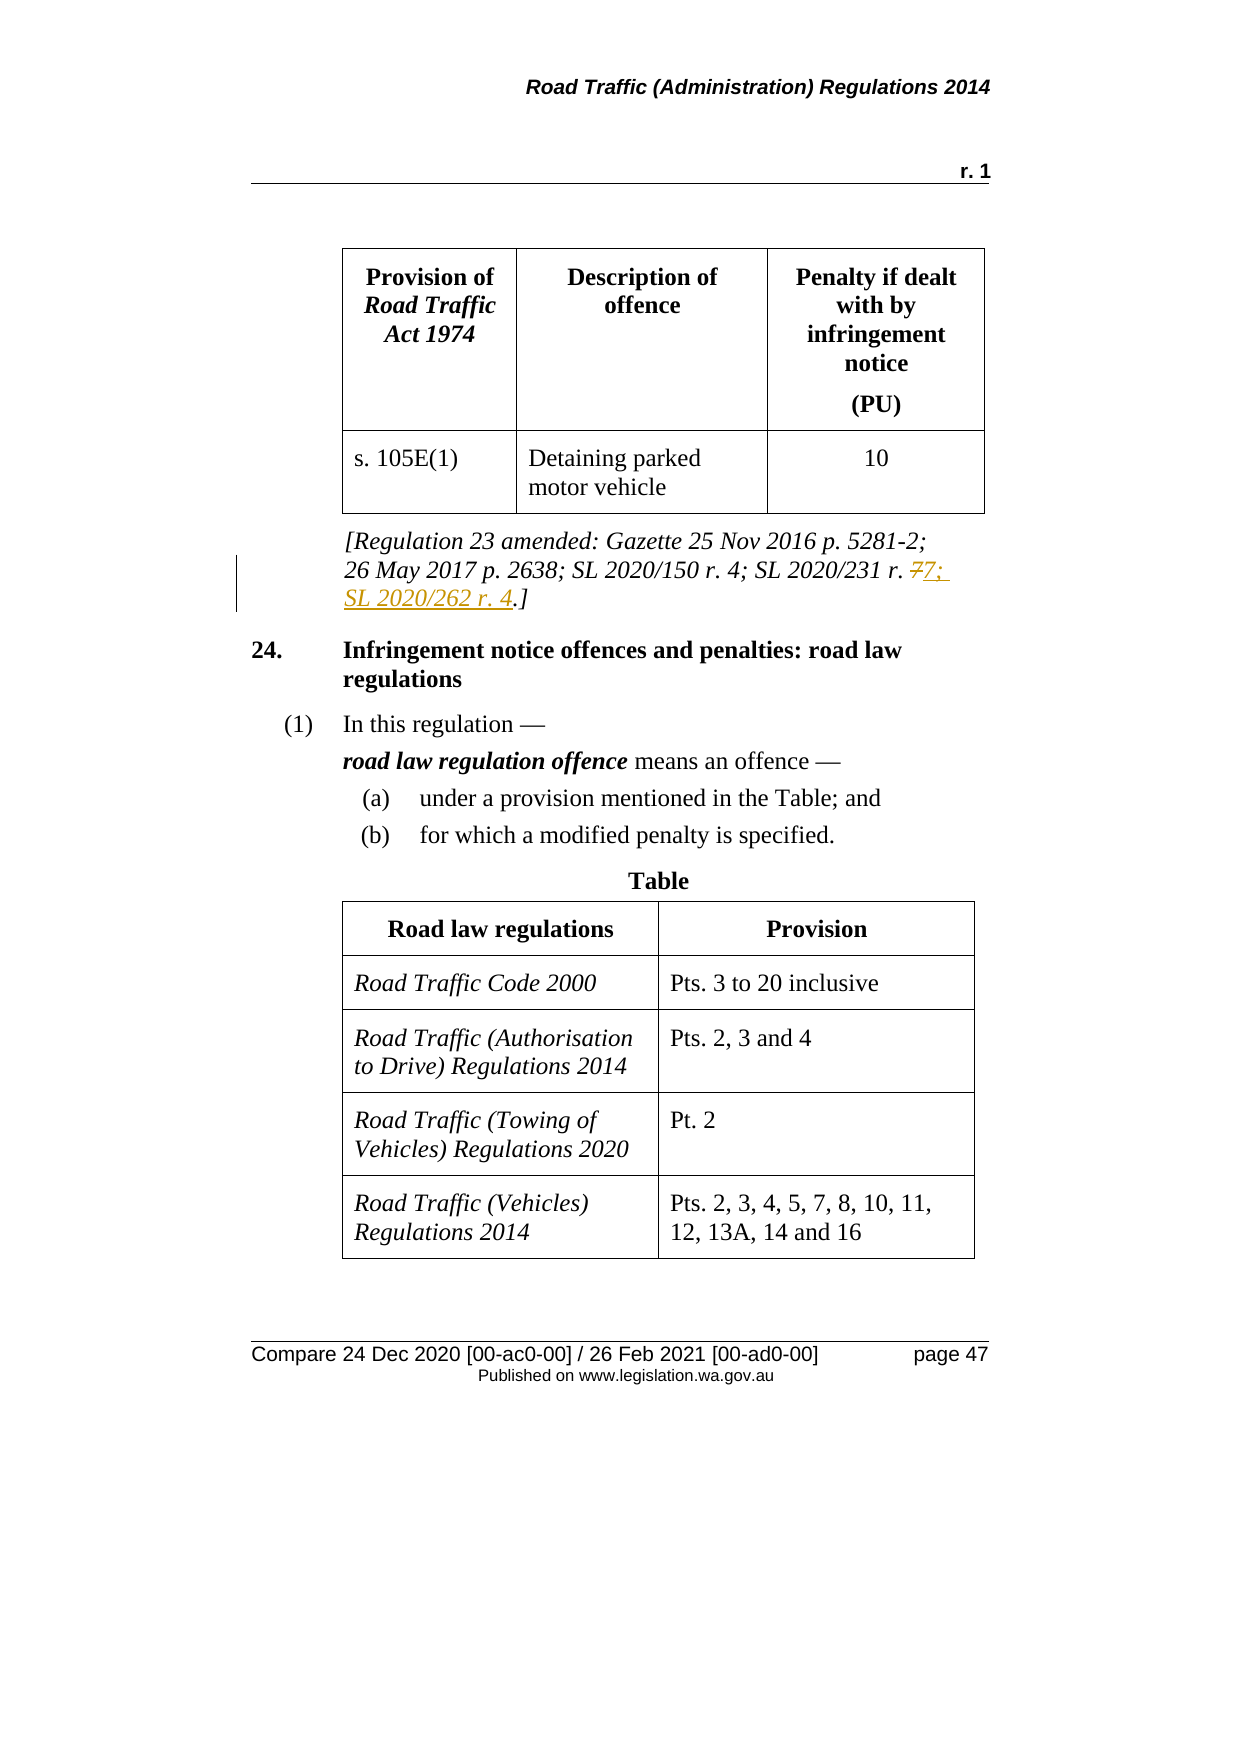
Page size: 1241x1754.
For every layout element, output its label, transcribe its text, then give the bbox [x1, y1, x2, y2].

table_cell Pt. 2 [659, 1093, 974, 1175]
text (1) In this regulation — [251, 709, 989, 738]
subtitle Table [343, 866, 974, 895]
table_cell Road Traffic (Vehicles) Regulations 2014 [343, 1176, 658, 1257]
text road law regulation offence means an offence — [251, 746, 989, 775]
table_cell 10 [768, 431, 984, 512]
subtitle 24. Infringement notice offences and penalties: road law regulations [251, 635, 989, 693]
table_header Road law regulations [343, 902, 658, 955]
table_header Description of offence [517, 249, 767, 429]
text [Regulation 23 amended: Gazette 25 Nov 2016 p. 5281-2; 26 May 2017 p. 2638; SL 2020/150 r. 4; SL 2020/231 r. .] [251, 526, 989, 612]
table_cell Road Traffic Code 2000 [343, 956, 658, 1009]
table_cell Road Traffic (Authorisation to Drive) Regulations 2014 [343, 1010, 658, 1092]
table_cell Pts. 2, 3, 4, 5, 7, 8, 10, 11, 12, 13A, 14 and 16 [659, 1176, 974, 1257]
table_cell Detaining parked motor vehicle [517, 431, 767, 512]
table_header Provision of Road Traffic Act 1974 [343, 249, 516, 429]
table_cell Road Traffic (Towing of Vehicles) Regulations 2020 [343, 1093, 658, 1175]
text (a) under a provision mentioned in the Table; and [251, 783, 989, 812]
table_cell Pts. 3 to 20 inclusive [659, 956, 974, 1009]
table_cell Pts. 2, 3 and 4 [659, 1010, 974, 1092]
table_cell s. 105E(1) [343, 431, 516, 512]
table_header Provision [659, 902, 974, 955]
text (b) for which a modified penalty is specified. [251, 821, 989, 849]
table_header Penalty if dealt with by infringement notice (PU) [768, 249, 984, 429]
